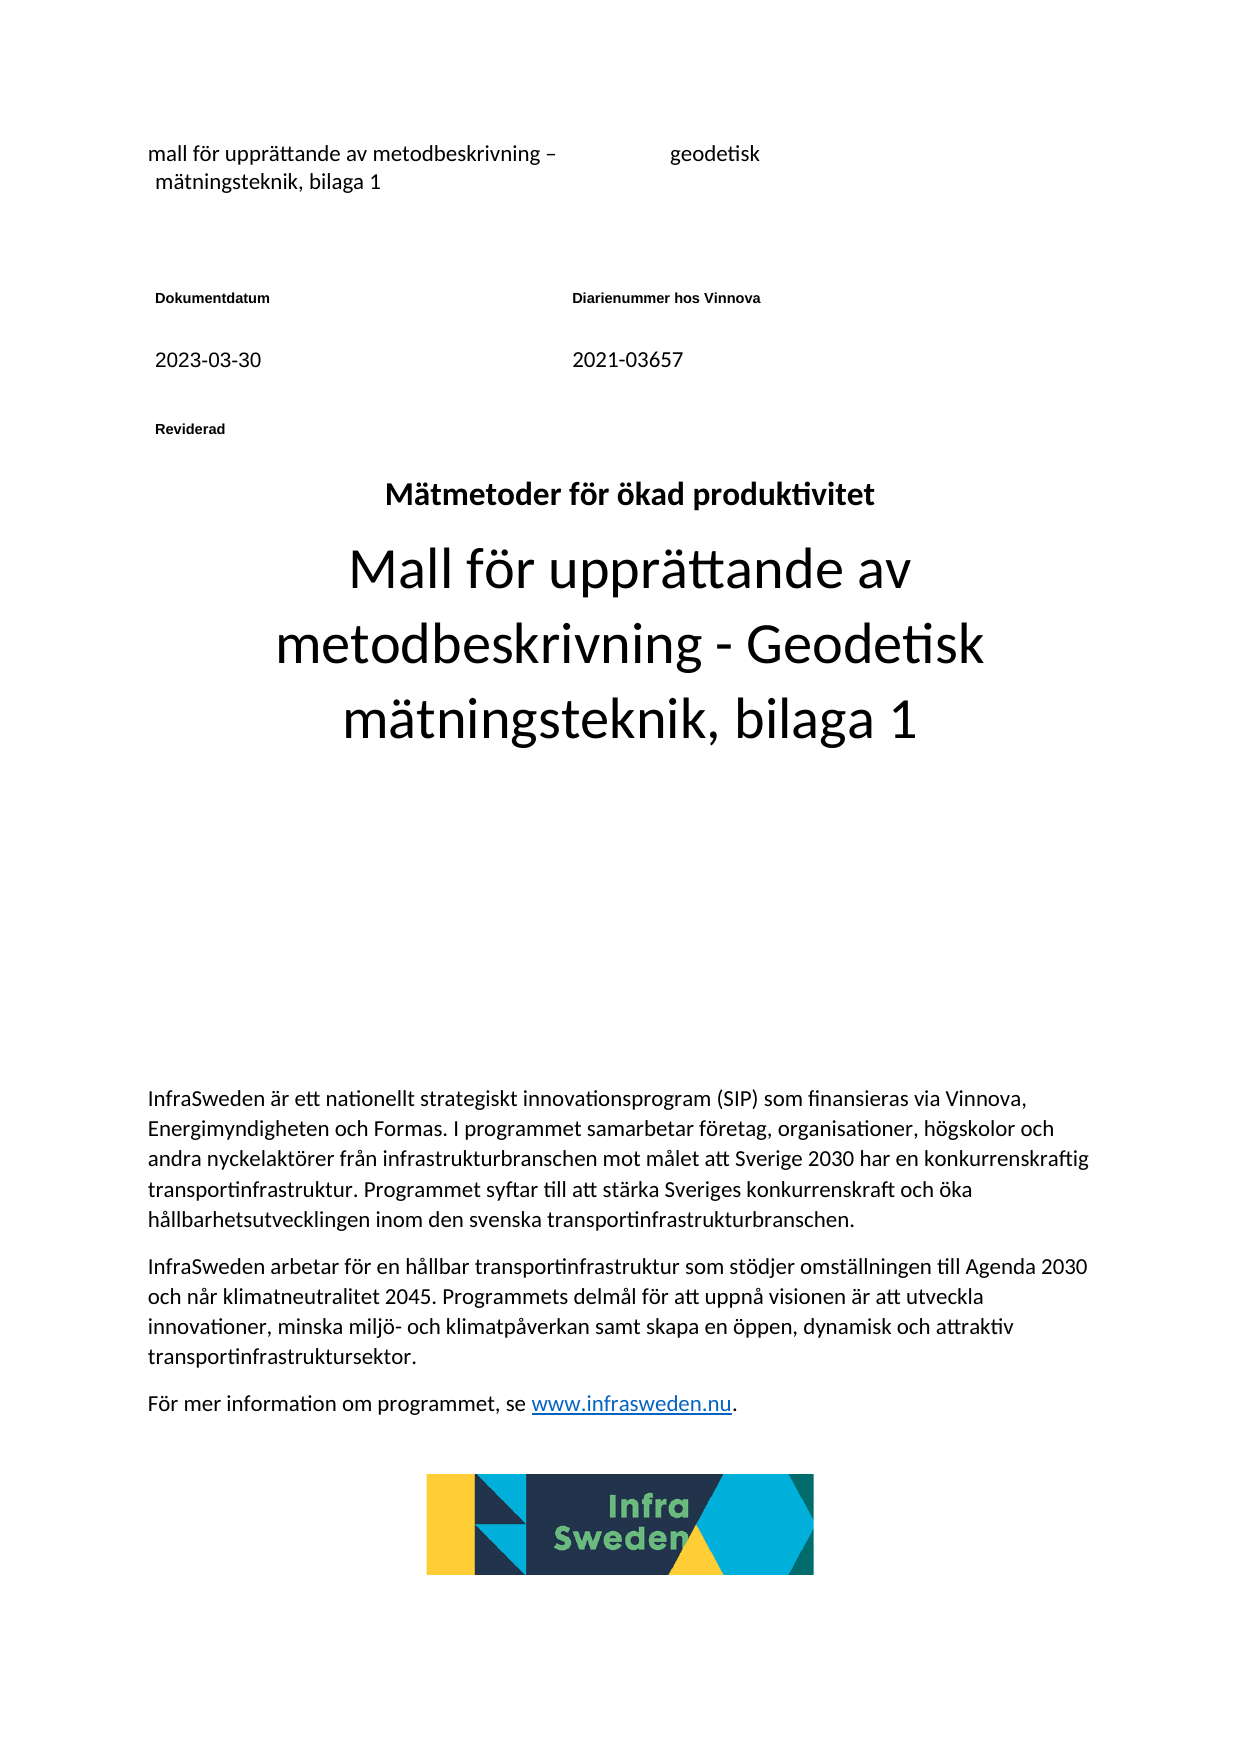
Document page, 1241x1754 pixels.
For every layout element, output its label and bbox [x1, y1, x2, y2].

picture [426, 1474, 523, 1575]
picture [527, 1474, 722, 1575]
picture [790, 1531, 814, 1575]
picture [790, 1474, 814, 1518]
